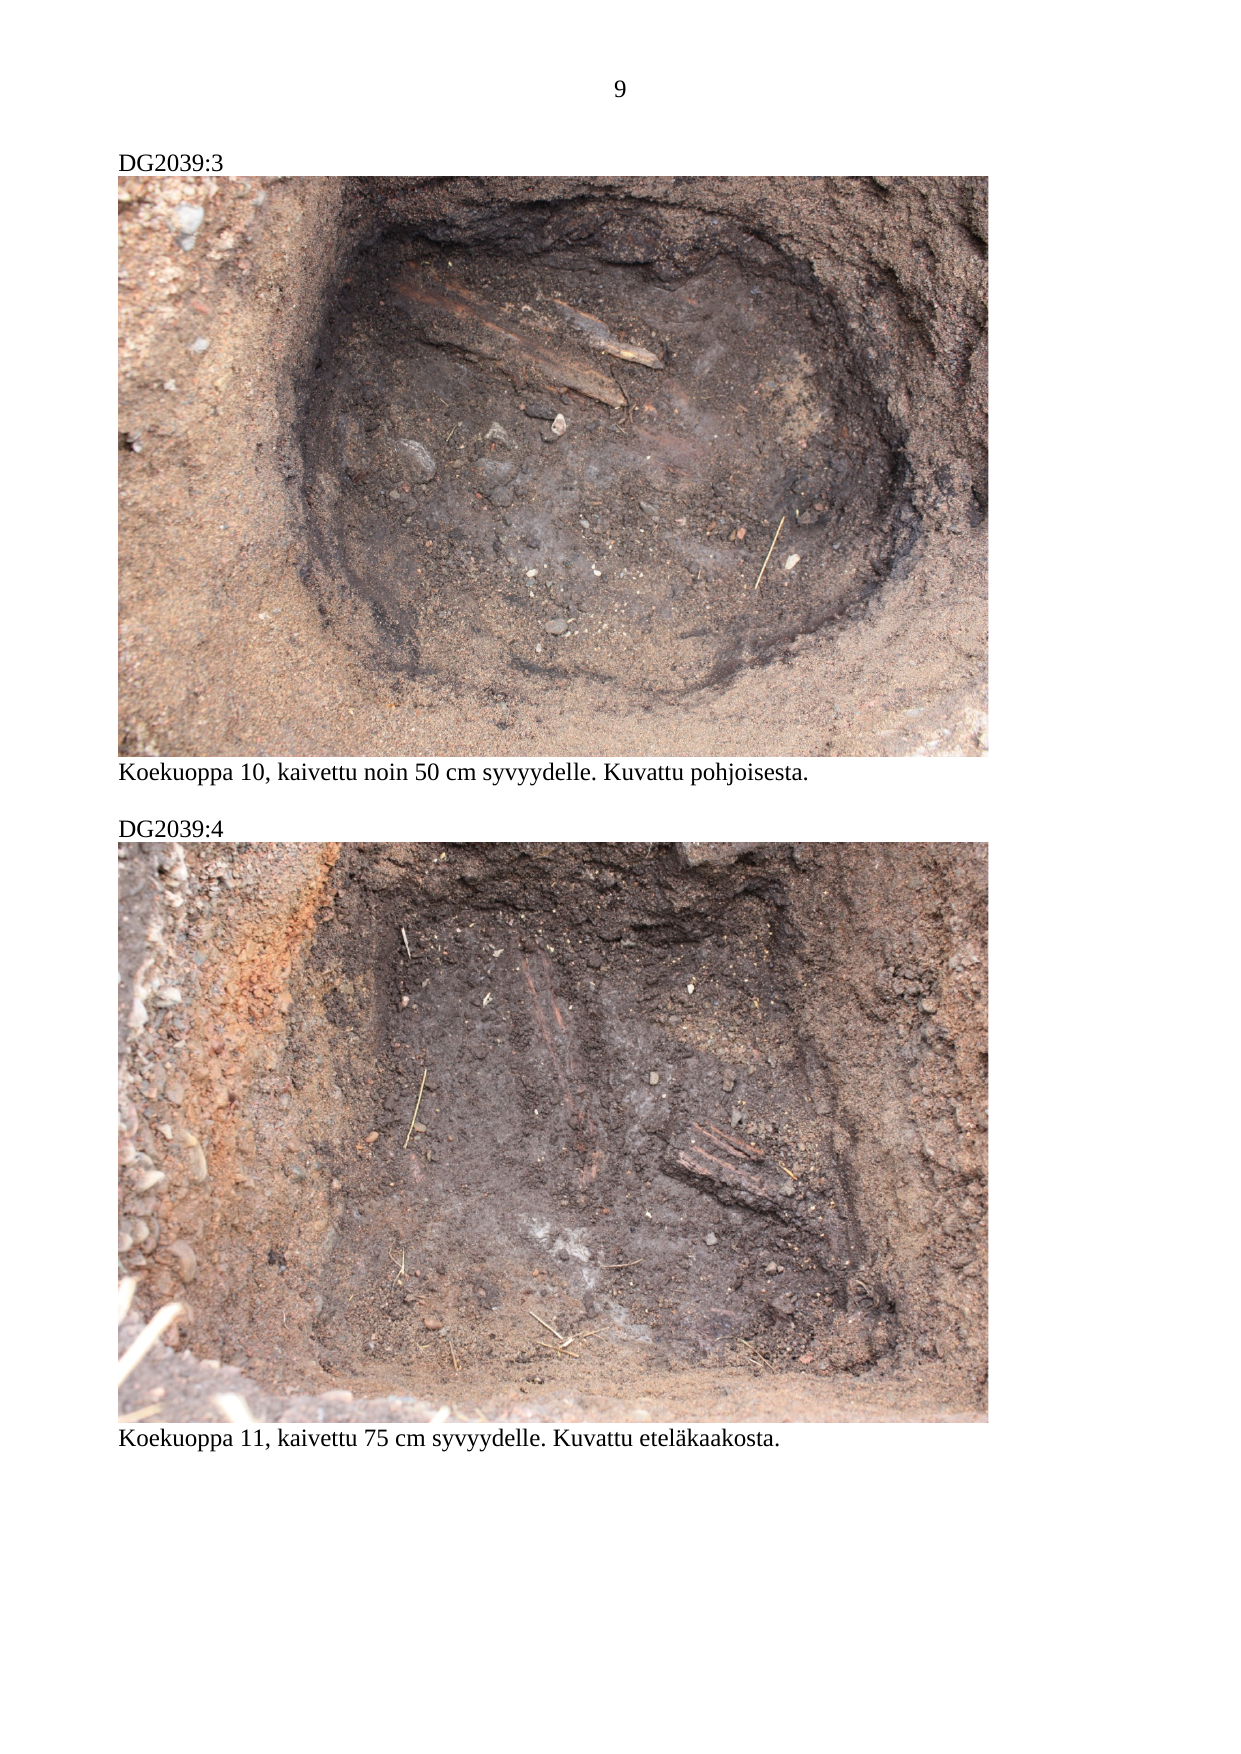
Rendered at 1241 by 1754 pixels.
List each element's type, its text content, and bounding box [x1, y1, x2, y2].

picture [118, 176, 989, 757]
text Koekuoppa 11, kaivettu 75 cm syvyydelle. Kuvattu eteläkaakosta. [118, 1423, 1122, 1452]
text DG2039:3 [118, 148, 1122, 176]
text Koekuoppa 10, kaivettu noin 50 cm syvyydelle. Kuvattu pohjoisesta. [118, 757, 1122, 785]
picture [118, 842, 989, 1423]
text DG2039:4 [118, 814, 1122, 843]
